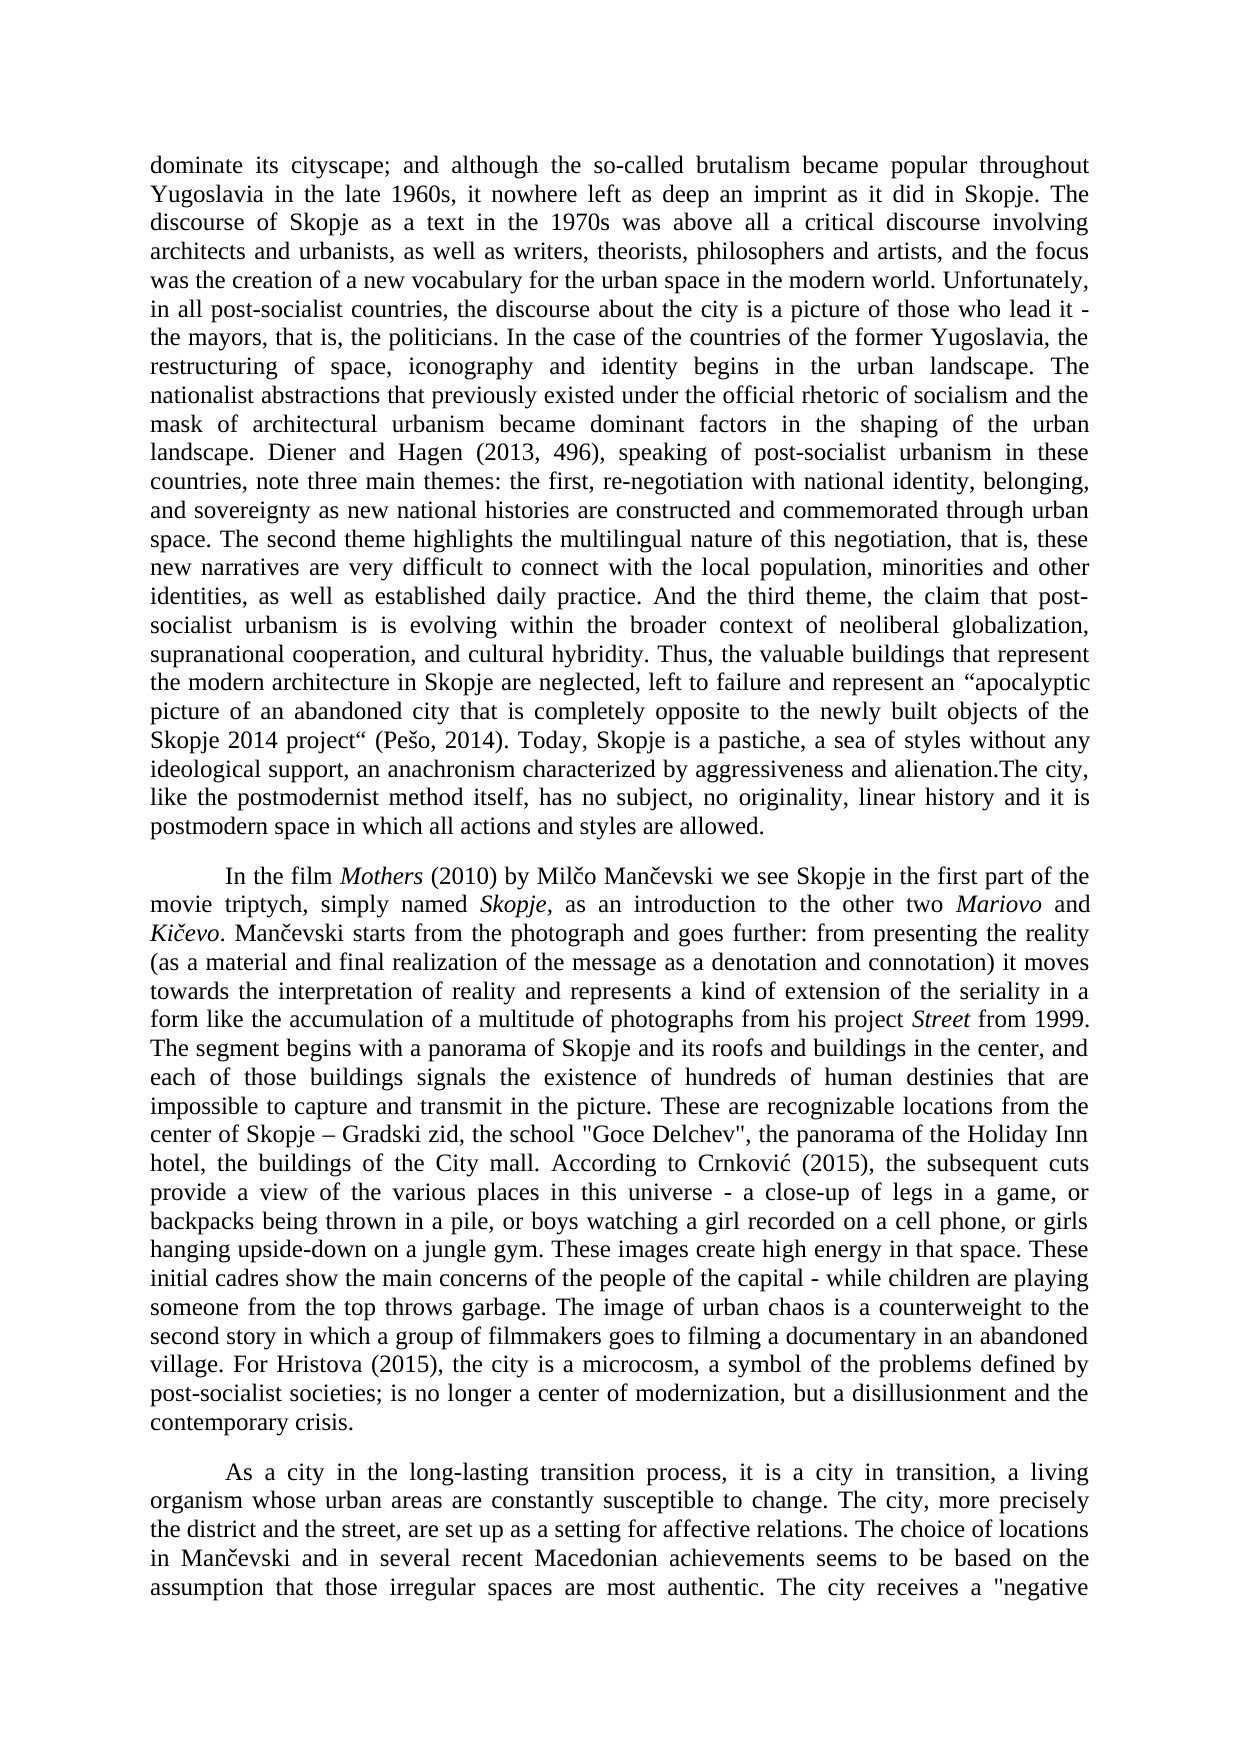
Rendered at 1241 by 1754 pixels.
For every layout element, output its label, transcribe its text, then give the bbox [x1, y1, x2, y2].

text In the film Mothers (2010) by Milčo Mančevski we see Skopje in the first part of the movie triptych, simply named Skopje, as an introduction to the other two Mariovo and Kičevo. Mančevski starts from the photograph and goes further: from presenting the reality (as a material and final realization of the message as a denotation and connotation) it moves towards the interpretation of reality and represents a kind of extension of the seriality in a form like the accumulation of a multitude of photographs from his project Street from 1999. The segment begins with a panorama of Skopje and its roofs and buildings in the center, and each of those buildings signals the existence of hundreds of human destinies that are impossible to capture and transmit in the picture. These are recognizable locations from the center of Skopje – Gradski zid, the school "Goce Delchev", the panorama of the Holiday Inn hotel, the buildings of the City mall. According to Crnković (2015), the subsequent cuts provide a view of the various places in this universe - a close-up of legs in a game, or backpacks being thrown in a pile, or boys watching a girl recorded on a cell phone, or girls hanging upside-down on a jungle gym. These images create high energy in that space. These initial cadres show the main concerns of the people of the capital - while children are playing someone from the top throws garbage. The image of urban chaos is a counterweight to the second story in which a group of filmmakers goes to filming a documentary in an abandoned village. For Hristova (2015), the city is a microcosm, a symbol of the problems defined by post-socialist societies; is no longer a center of modernization, but a disillusionment and the contemporary crisis. [150, 861, 1090, 1436]
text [150, 1457, 1090, 1600]
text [150, 150, 1090, 840]
